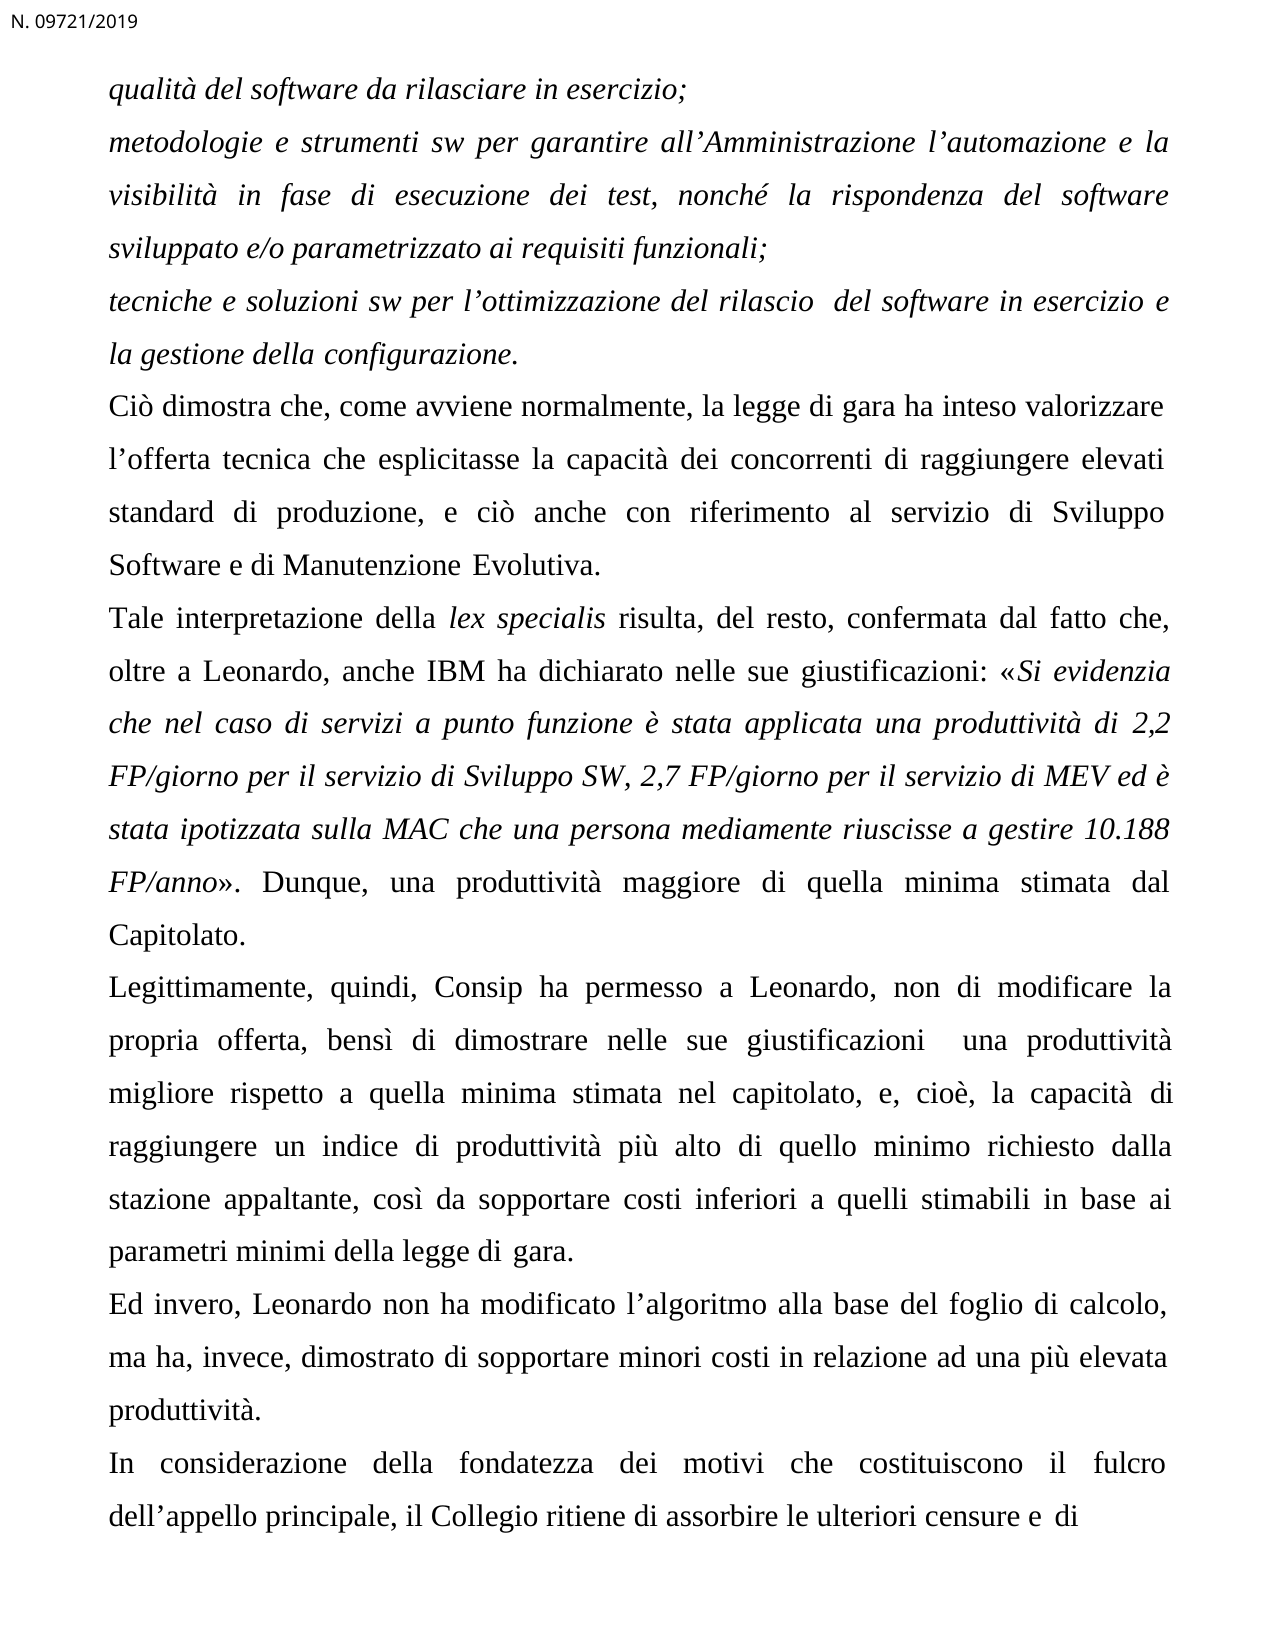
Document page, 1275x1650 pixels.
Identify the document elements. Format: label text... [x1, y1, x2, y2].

text Ed invero, Leonardo non ha modificato l’algoritmo alla base del foglio di calcolo, ma ha, invece, dimostrato di sopportare minori costi in relazione ad una più elevata produttività. [108, 1286, 1169, 1427]
text qualità del software da rilasciare in esercizio; [108, 71, 1192, 106]
text tecniche e soluzioni sw per l’ottimizzazione del rilascio del software in esercizio e la gestione della configurazione. [108, 282, 1169, 371]
text metodologie e strumenti sw per garantire all’Amministrazione l’automazione e la visibilità in fase di esecuzione dei test, nonché la rispondenza del software sviluppato e/o parametrizzato ai requisiti funzionali; [108, 124, 1170, 265]
text Legittimamente, quindi, Consip ha permesso a Leonardo, non di modificare la propria offerta, bensì di dimostrare nelle sue giustificazioni una produttività migliore rispetto a quella minima stimata nel capitolato, e, cioè, la capacità di raggiungere un indice di produttività più alto di quello minimo richiesto dalla stazione appaltante, così da sopportare costi inferiori a quelli stimabili in base ai parametri minimi della legge di gara. [108, 969, 1173, 1269]
text Tale interpretazione della lex specialis risulta, del resto, confermata dal fatto che, oltre a Leonardo, anche IBM ha dichiarato nelle sue giustificazioni: «Si evidenzia che nel caso di servizi a punto funzione è stata applicata una produttività di 2,2 FP/giorno per il servizio di Sviluppo SW, 2,7 FP/giorno per il servizio di MEV ed è stata ipotizzata sulla MAC che una persona mediamente riuscisse a gestire 10.188 FP/anno». Dunque, una produttività maggiore di quella minima stimata dal Capitolato. [108, 599, 1171, 952]
text In considerazione della fondatezza dei motivi che costituiscono il fulcro dell’appello principale, il Collegio ritiene di assorbire le ulteriori censure e di [108, 1444, 1166, 1533]
text Ciò dimostra che, come avviene normalmente, la legge di gara ha inteso valorizzare l’offerta tecnica che esplicitasse la capacità dei concorrenti di raggiungere elevati standard di produzione, e ciò anche con riferimento al servizio di Sviluppo Software e di Manutenzione Evolutiva. [108, 388, 1166, 582]
